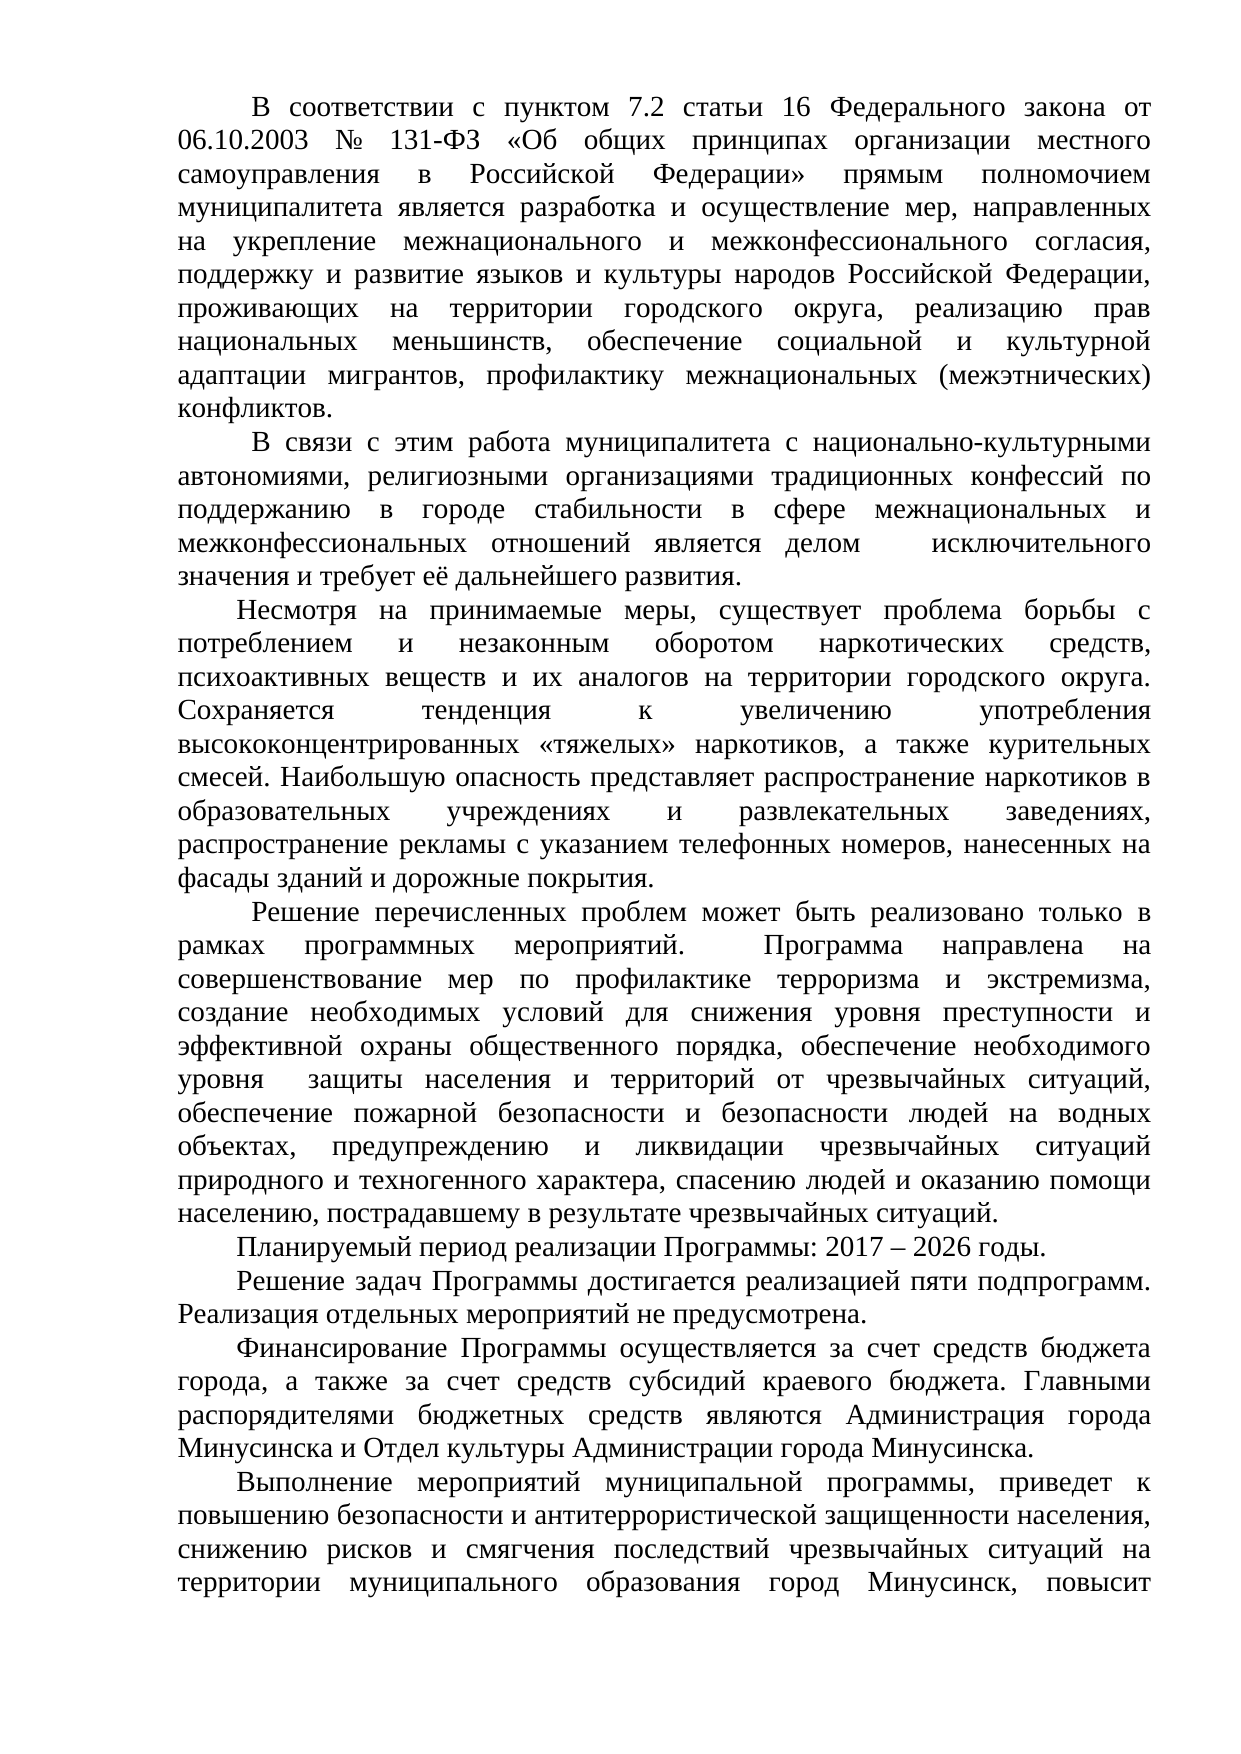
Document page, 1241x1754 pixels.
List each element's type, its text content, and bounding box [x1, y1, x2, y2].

text В связи с этим работа муниципалитета с национально-культурными автономиями, религиозными организациями традиционных конфессий по поддержанию в городе стабильности в сфере межнациональных и межконфессиональных отношений является делом исключительного значения и требует её дальнейшего развития. [177, 424, 1152, 592]
text Решение задач Программы достигается реализацией пяти подпрограмм. Реализация отдельных мероприятий не предусмотрена. [177, 1263, 1152, 1330]
list Несмотря на принимаемые меры, существует проблема борьбы с потреблением и незаконным оборотом наркотических средств, психоактивных веществ и их аналогов на территории городского округа. Сохраняется тенденция к увеличению употребления высококонцентрированных «тяжелых» наркотиков, а также курительных смесей. Наибольшую опасность представляет распространение наркотиков в образовательных учреждениях и развлекательных заведениях, распространение рекламы с указанием телефонных номеров, нанесенных на фасады зданий и дорожные покрытия. [177, 592, 1152, 894]
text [177, 1464, 1152, 1598]
text В соответствии с пунктом 7.2 статьи 16 Федерального закона от 06.10.2003 № 131-ФЗ «Об общих принципах организации местного самоуправления в Российской Федерации» прямым полномочием муниципалитета является разработка и осуществление мер, направленных на укрепление межнационального и межконфессионального согласия, поддержку и развитие языков и культуры народов Российской Федерации, проживающих на территории городского округа, реализацию прав национальных меньшинств, обеспечение социальной и культурной адаптации мигрантов, профилактику межнациональных (межэтнических) конфликтов. [177, 89, 1152, 424]
text Финансирование Программы осуществляется за счет средств бюджета города, а также за счет средств субсидий краевого бюджета. Главными распорядителями бюджетных средств являются Администрация города Минусинска и Отдел культуры Администрации города Минусинска. [177, 1330, 1152, 1464]
text Решение перечисленных проблем может быть реализовано только в рамках программных мероприятий. Программа направлена на совершенствование мер по профилактике терроризма и экстремизма, создание необходимых условий для снижения уровня преступности и эффективной охраны общественного порядка, обеспечение необходимого уровня защиты населения и территорий от чрезвычайных ситуаций, обеспечение пожарной безопасности и безопасности людей на водных объектах, предупреждению и ликвидации чрезвычайных ситуаций природного и техногенного характера, спасению людей и оказанию помощи населению, пострадавшему в результате чрезвычайных ситуаций. [177, 894, 1152, 1229]
text Планируемый период реализации Программы: 2017 – 2026 годы. [177, 1229, 1152, 1263]
